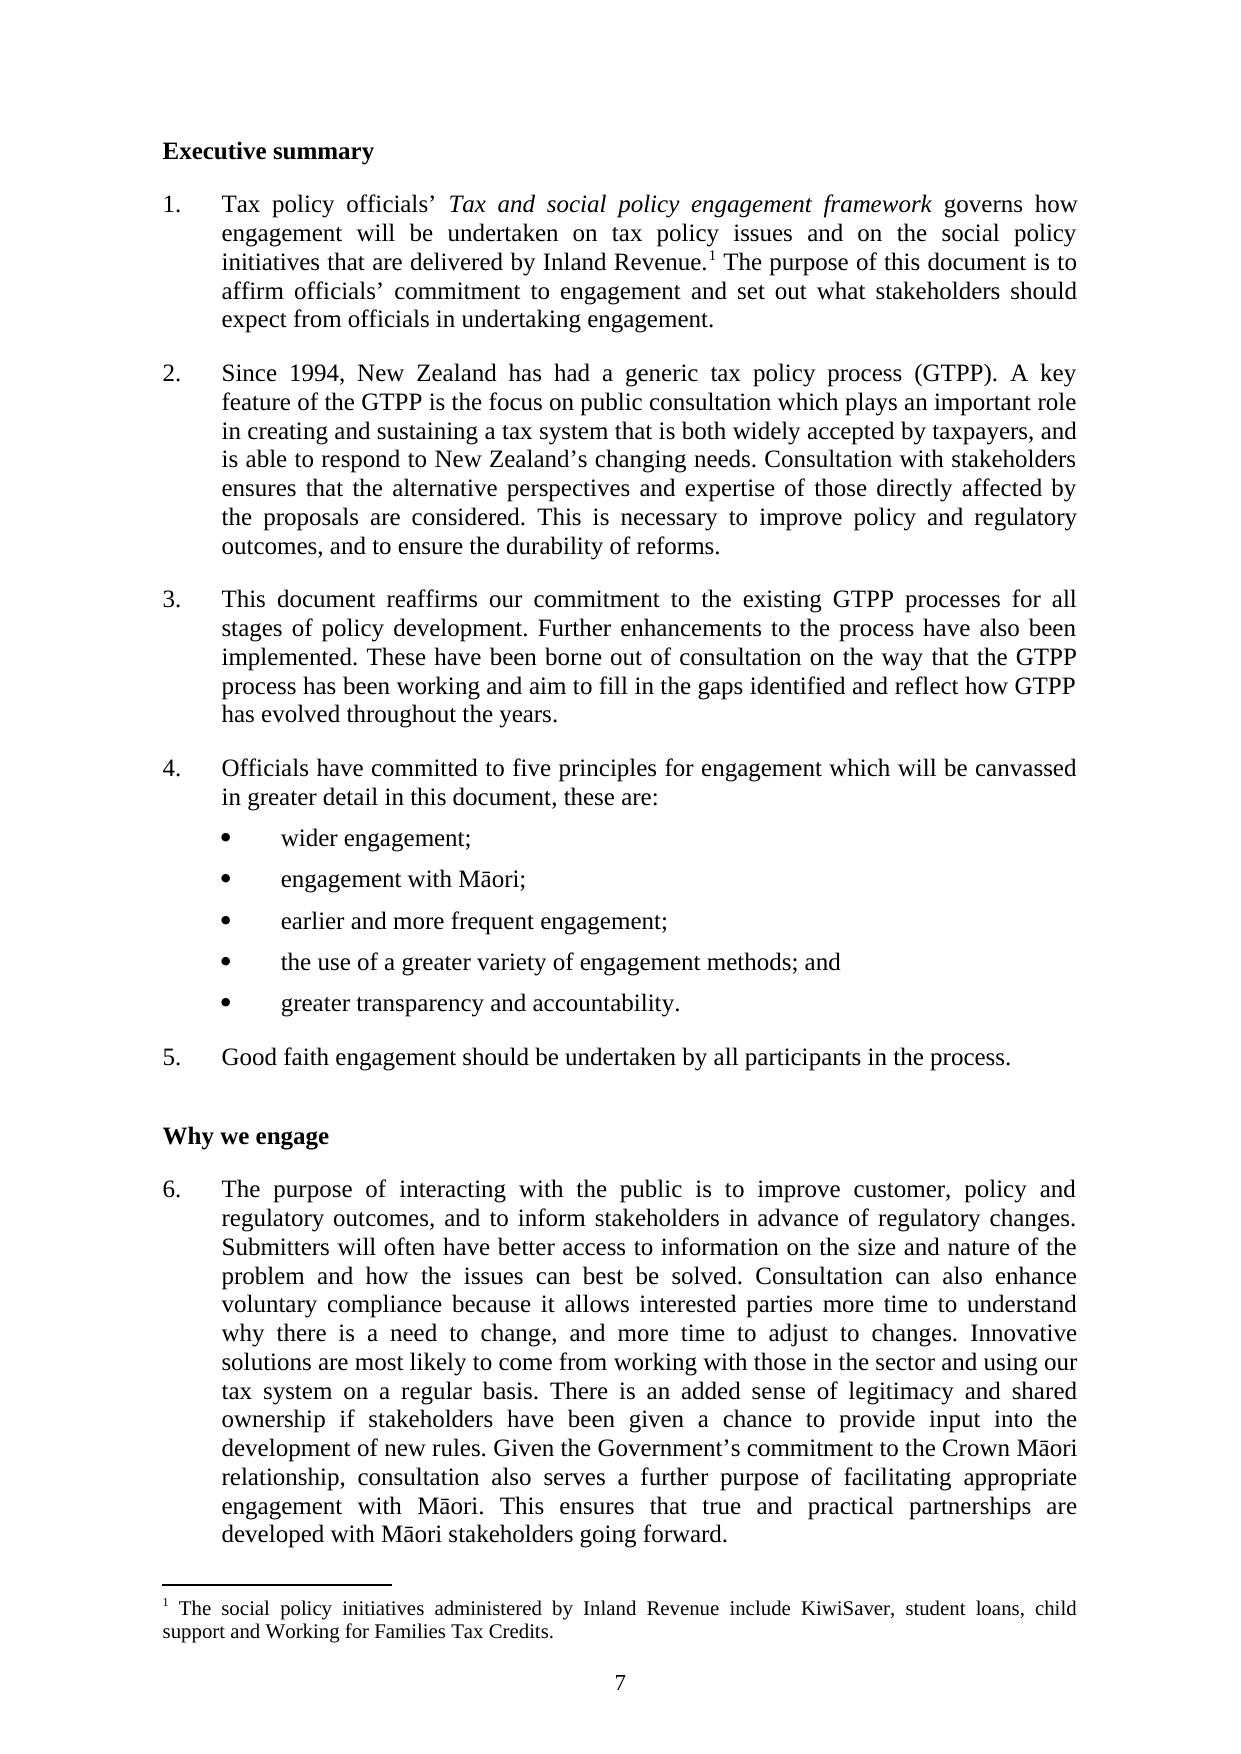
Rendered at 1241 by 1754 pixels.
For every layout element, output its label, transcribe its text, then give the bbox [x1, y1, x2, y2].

list Since 1994, New Zealand has had a generic tax policy process (GTPP). A key feature of the GTPP is the focus on public consultation which plays an important role in creating and sustaining a tax system that is both widely accepted by taxpayers, and is able to respond to New Zealand’s changing needs. Consultation with stakeholders ensures that the alternative perspectives and expertise of those directly affected by the proposals are considered. This is necessary to improve policy and regulatory outcomes, and to ensure the durability of reforms. [162, 358, 1078, 559]
list engagement with Māori; [221, 864, 1078, 893]
list Tax policy officials’ Tax and social policy engagement framework governs how engagement will be undertaken on tax policy issues and on the social policy initiatives that are delivered by Inland Revenue. The purpose of this document is to affirm officials’ commitment to engagement and set out what stakeholders should expect from officials in undertaking engagement. [162, 189, 1078, 333]
list Good faith engagement should be undertaken by all participants in the process. [162, 1042, 1078, 1071]
subtitle Executive summary [162, 136, 1078, 164]
list wider engagement; [221, 823, 1078, 852]
list earlier and more frequent engagement; [221, 906, 1078, 934]
list The purpose of interacting with the public is to improve customer, policy and regulatory outcomes, and to inform stakeholders in advance of regulatory changes. Submitters will often have better access to information on the size and nature of the problem and how the issues can best be solved. Consultation can also enhance voluntary compliance because it allows interested parties more time to understand why there is a need to change, and more time to adjust to changes. Innovative solutions are most likely to come from working with those in the sector and using our tax system on a regular basis. There is an added sense of legitimacy and shared ownership if stakeholders have been given a chance to provide input into the development of new rules. Given the Government’s commitment to the Crown Māori relationship, consultation also serves a further purpose of facilitating appropriate engagement with Māori. This ensures that true and practical partnerships are developed with Māori stakeholders going forward. [162, 1174, 1078, 1548]
list This document reaffirms our commitment to the existing GTPP processes for all stages of policy development. Further enhancements to the process have also been implemented. These have been borne out of consultation on the way that the GTPP process has been working and aim to fill in the gaps identified and reflect how GTPP has evolved throughout the years. [162, 584, 1078, 728]
list greater transparency and accountability. [221, 988, 1078, 1017]
list Officials have committed to five principles for engagement which will be canvassed in greater detail in this document, these are: [162, 753, 1078, 811]
subtitle Why we engage [162, 1121, 1078, 1149]
list the use of a greater variety of engagement methods; and [221, 947, 1078, 976]
